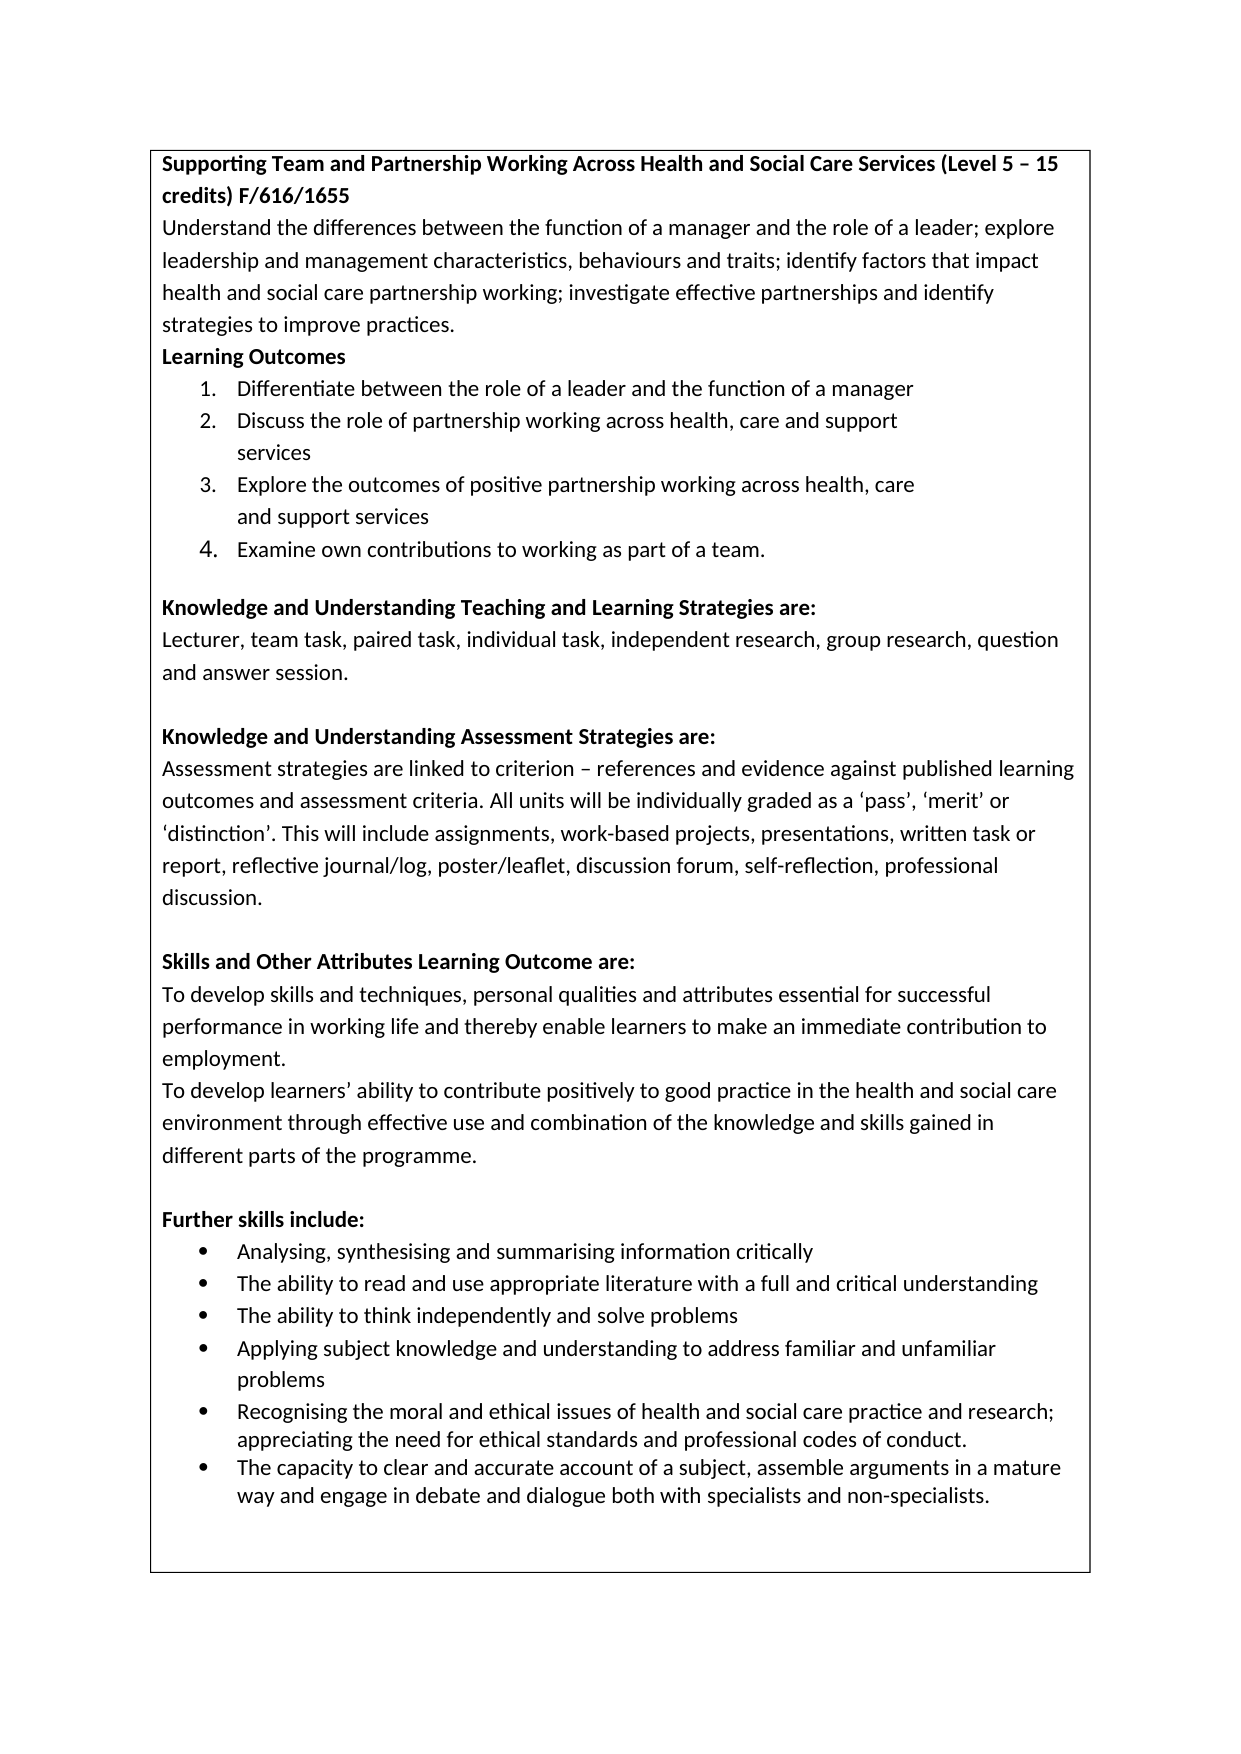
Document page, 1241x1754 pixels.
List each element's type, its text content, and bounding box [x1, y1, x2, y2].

text To develop learners’ ability to contribute positively to good practice in the health and social care environment through effective use and combination of the knowledge and skills gained in different parts of the programme. [162, 1076, 1061, 1169]
text Lecturer, team task, paired task, individual task, independent research, group research, question and answer session. [162, 625, 1062, 686]
list Recognising the moral and ethical issues of health and social care practice and research; appreciating the need for ethical standards and professional codes of conduct. [199, 1397, 1056, 1453]
list Applying subject knowledge and understanding to address familiar and unfamiliar problems [199, 1334, 998, 1393]
list The ability to think independently and solve problems [199, 1302, 1103, 1329]
subtitle Skills and Other Attributes Learning Outcome are: [162, 947, 1103, 975]
text Assessment strategies are linked to criterion – references and evidence against published learning [162, 754, 1103, 782]
list Discuss the role of partnership working across health, care and support services [199, 407, 899, 466]
list The capacity to clear and accurate account of a subject, assemble arguments in a mature way and engage in debate and dialogue both with specialists and non-specialists. [199, 1453, 1063, 1509]
subtitle Learning Outcomes [162, 342, 1103, 370]
text outcomes and assessment criteria. All units will be individually graded as a ‘pass’, ‘merit’ or [162, 787, 1103, 814]
list Differentiate between the role of a leader and the function of a manager [199, 374, 1103, 402]
list Analysing, synthesising and summarising information critically [199, 1237, 1103, 1265]
list Examine own contributions to working as part of a team. [199, 535, 1103, 563]
subtitle Supporting Team and Partnership Working Across Health and Social Care Services (Level 5 – 15 credits) F/616/1655 [162, 149, 1061, 209]
text To develop skills and techniques, personal qualities and attributes essential for successful performance in working life and thereby enable learners to make an immediate contribution to employment. [162, 980, 1050, 1072]
subtitle Knowledge and Understanding Teaching and Learning Strategies are: [162, 593, 1103, 621]
list Explore the outcomes of positive partnership working across health, care and support services [199, 470, 916, 531]
text Understand the differences between the function of a manager and the role of a leader; explore leadership and management characteristics, behaviours and traits; identify factors that impact health and social care partnership working; investigate effective partnerships and identify strategies to improve practices. [162, 213, 1058, 338]
list The ability to read and use appropriate literature with a full and critical understanding [199, 1269, 1103, 1297]
subtitle Knowledge and Understanding Assessment Strategies are: [162, 722, 1103, 750]
text ‘distinction’. This will include assignments, work-based projects, presentations, written task or report, reflective journal/log, poster/leaflet, discussion forum, self-reflection, professional discussion. [162, 819, 1040, 911]
subtitle Further skills include: [162, 1205, 1103, 1233]
